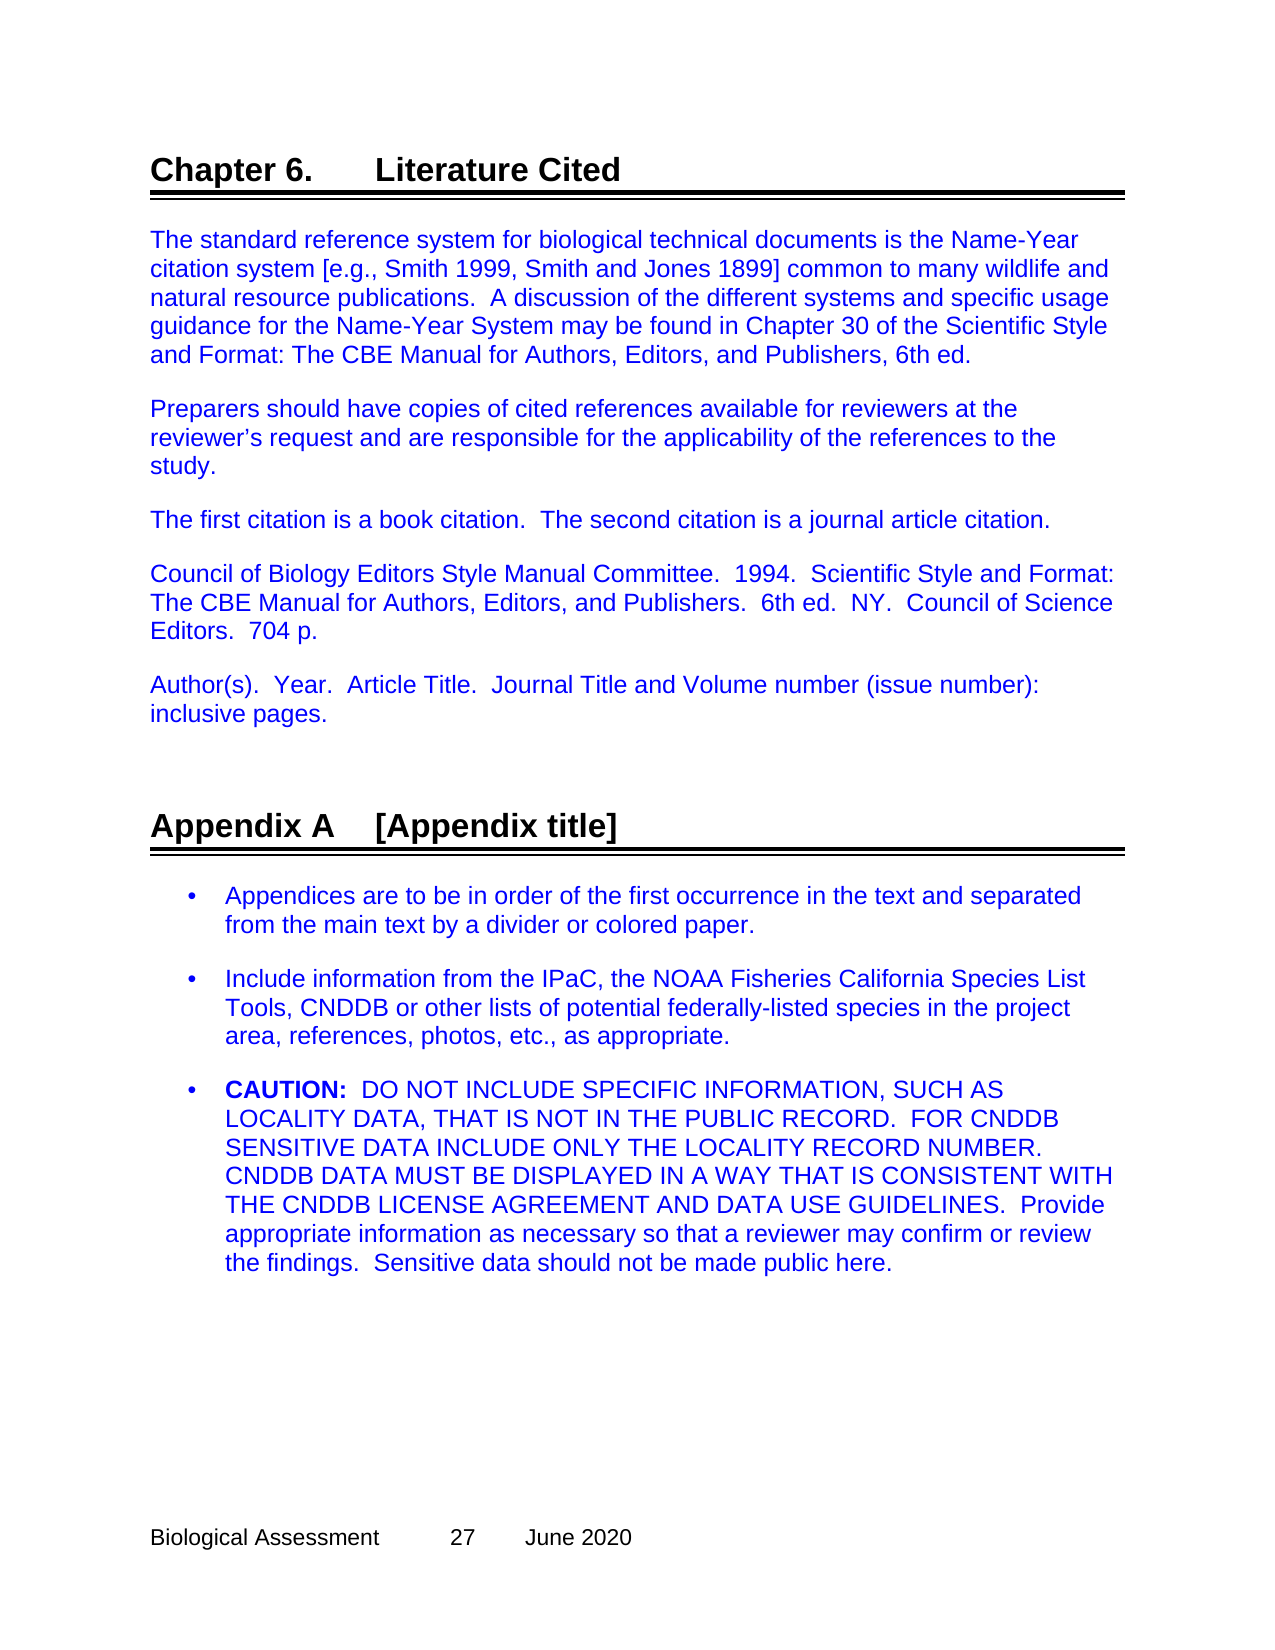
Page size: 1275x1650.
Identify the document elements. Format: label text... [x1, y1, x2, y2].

list CAUTION: DO NOT INCLUDE SPECIFIC INFORMATION, SUCH AS LOCALITY DATA, THAT IS NOT IN THE PUBLIC RECORD. FOR CNDDB SENSITIVE DATA INCLUDE ONLY THE LOCALITY RECORD NUMBER. CNDDB DATA MUST BE DISPLAYED IN A WAY THAT IS CONSISTENT WITH THE CNDDB LICENSE AGREEMENT AND DATA USE GUIDELINES. Provide appropriate information as necessary so that a reviewer may confirm or review the findings. Sensitive data should not be made public here. [187, 1075, 1125, 1276]
text Council of Biology Editors Style Manual Committee. 1994. Scientific Style and Format: The CBE Manual for Authors, Editors, and Publishers. 6th ed. NY. Council of Science Editors. 704 p. [150, 559, 1125, 645]
list Appendices are to be in order of the first occurrence in the text and separated from the main text by a divider or colored paper. [187, 881, 1125, 939]
subtitle Chapter 6. Literature Cited [150, 150, 1125, 190]
text Author(s). Year. Article Title. Journal Title and Volume number (issue number): inclusive pages. [150, 670, 1125, 727]
text Preparers should have copies of cited references available for reviewers at the reviewer’s request and are responsible for the applicability of the references to the study. [150, 394, 1125, 480]
subtitle Appendix A [Appendix title] [150, 806, 1125, 847]
text The standard reference system for biological technical documents is the Name-Year citation system [e.g., Smith 1999, Smith and Jones 1899] common to many wildlife and natural resource publications. A discussion of the different systems and specific usage guidance for the Name-Year System may be found in Chapter 30 of the Scientific Style and Format: The CBE Manual for Authors, Editors, and Publishers, 6th ed. [150, 225, 1125, 369]
text The first citation is a book citation. The second citation is a journal article citation. [150, 505, 1125, 534]
list Include information from the IPaC, the NOAA Fisheries California Species List Tools, CNDDB or other lists of potential federally-listed species in the project area, references, photos, etc., as appropriate. [187, 964, 1125, 1050]
